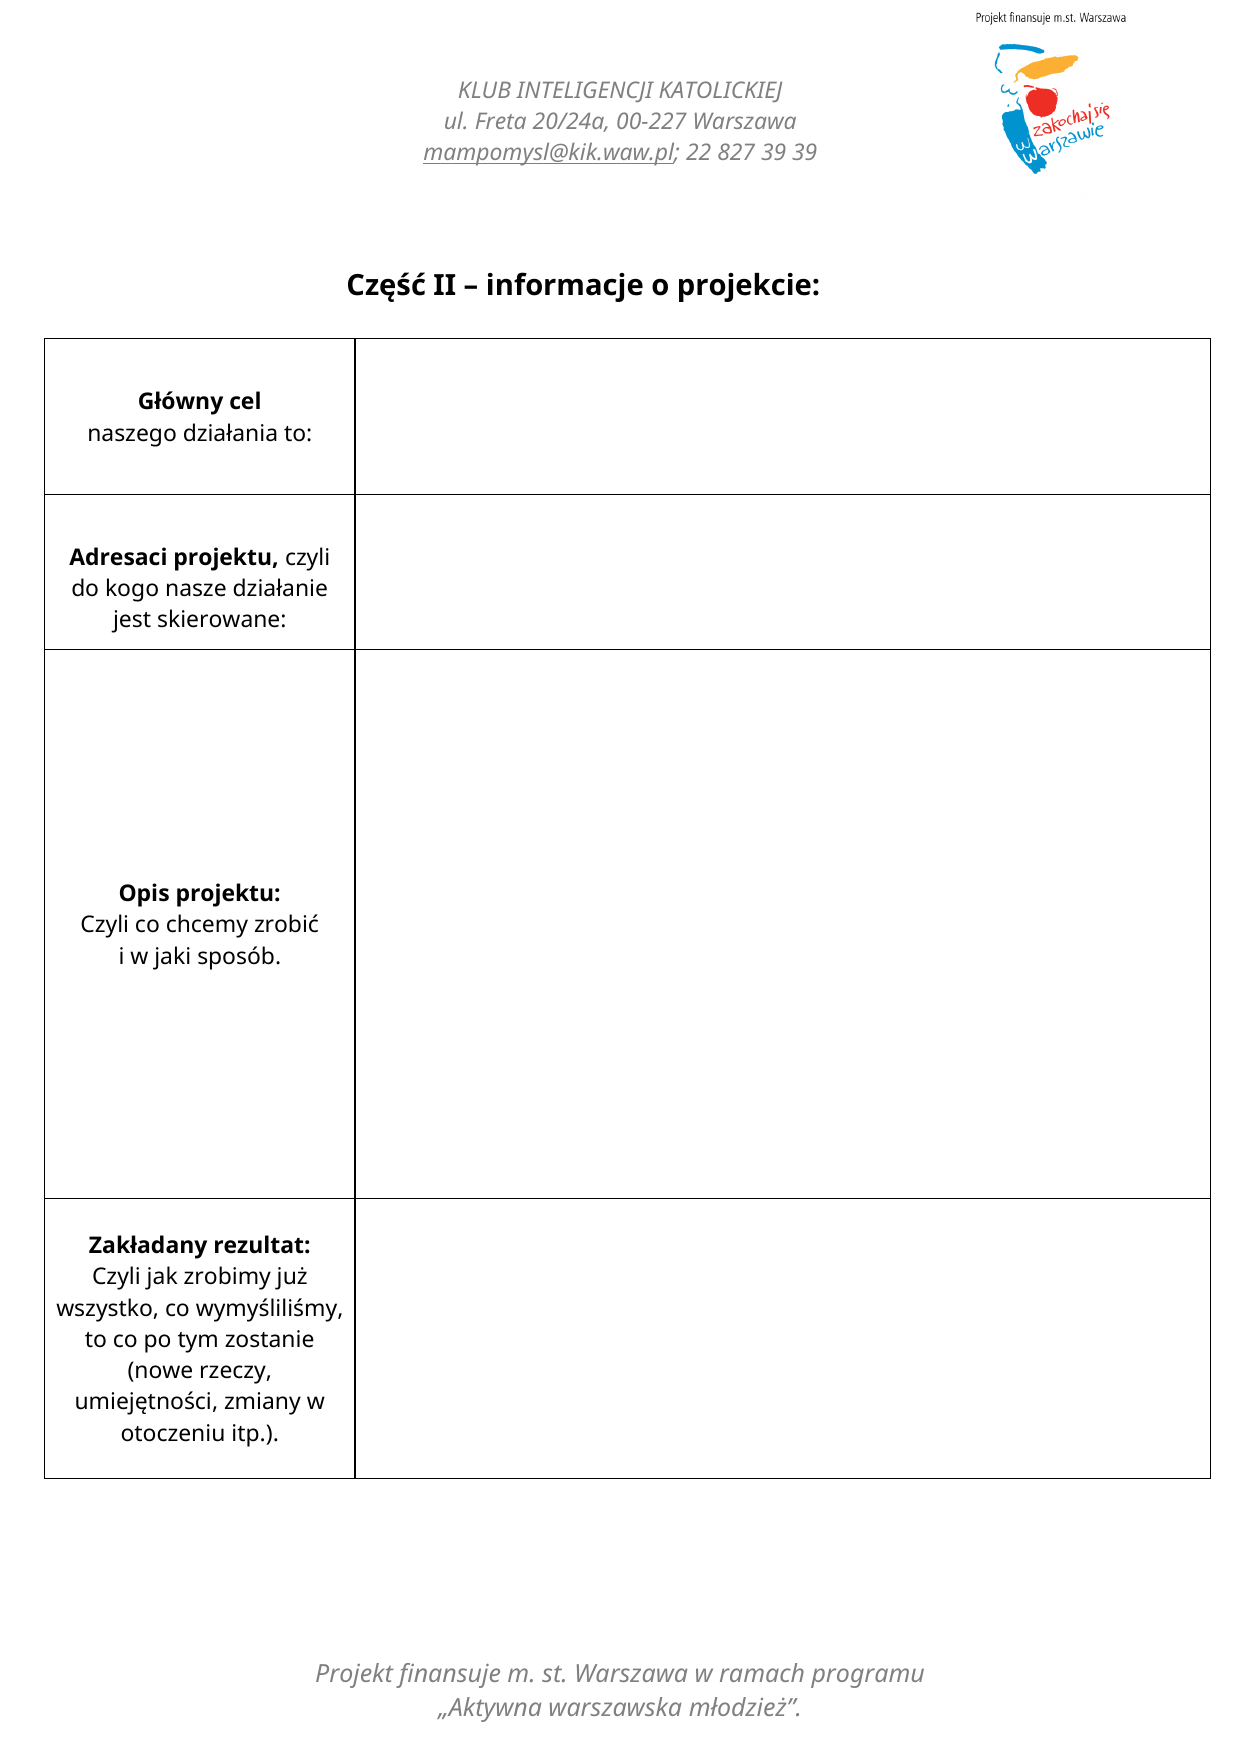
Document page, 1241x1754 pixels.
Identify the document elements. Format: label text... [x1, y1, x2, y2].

text Część II – informacje o projekcie: [44, 264, 1122, 304]
table_header Główny cel naszego działania to: [45, 339, 354, 494]
table_header [356, 339, 1210, 494]
table_cell Opis projektu: Czyli co chcemy zrobić i w jaki sposób. [45, 650, 354, 1198]
table_cell Adresaci projektu, czyli do kogo nasze działanie jest skierowane: [45, 495, 354, 649]
table_cell Zakładany rezultat: Czyli jak zrobimy już wszystko, co wymyśliliśmy, to co po tym zostanie (nowe rzeczy, umiejętności, zmiany w otoczeniu itp.). [45, 1199, 354, 1478]
table_cell [356, 1199, 1210, 1478]
table_cell [356, 650, 1210, 1198]
picture [958, 0, 1143, 200]
table_cell [356, 495, 1210, 649]
